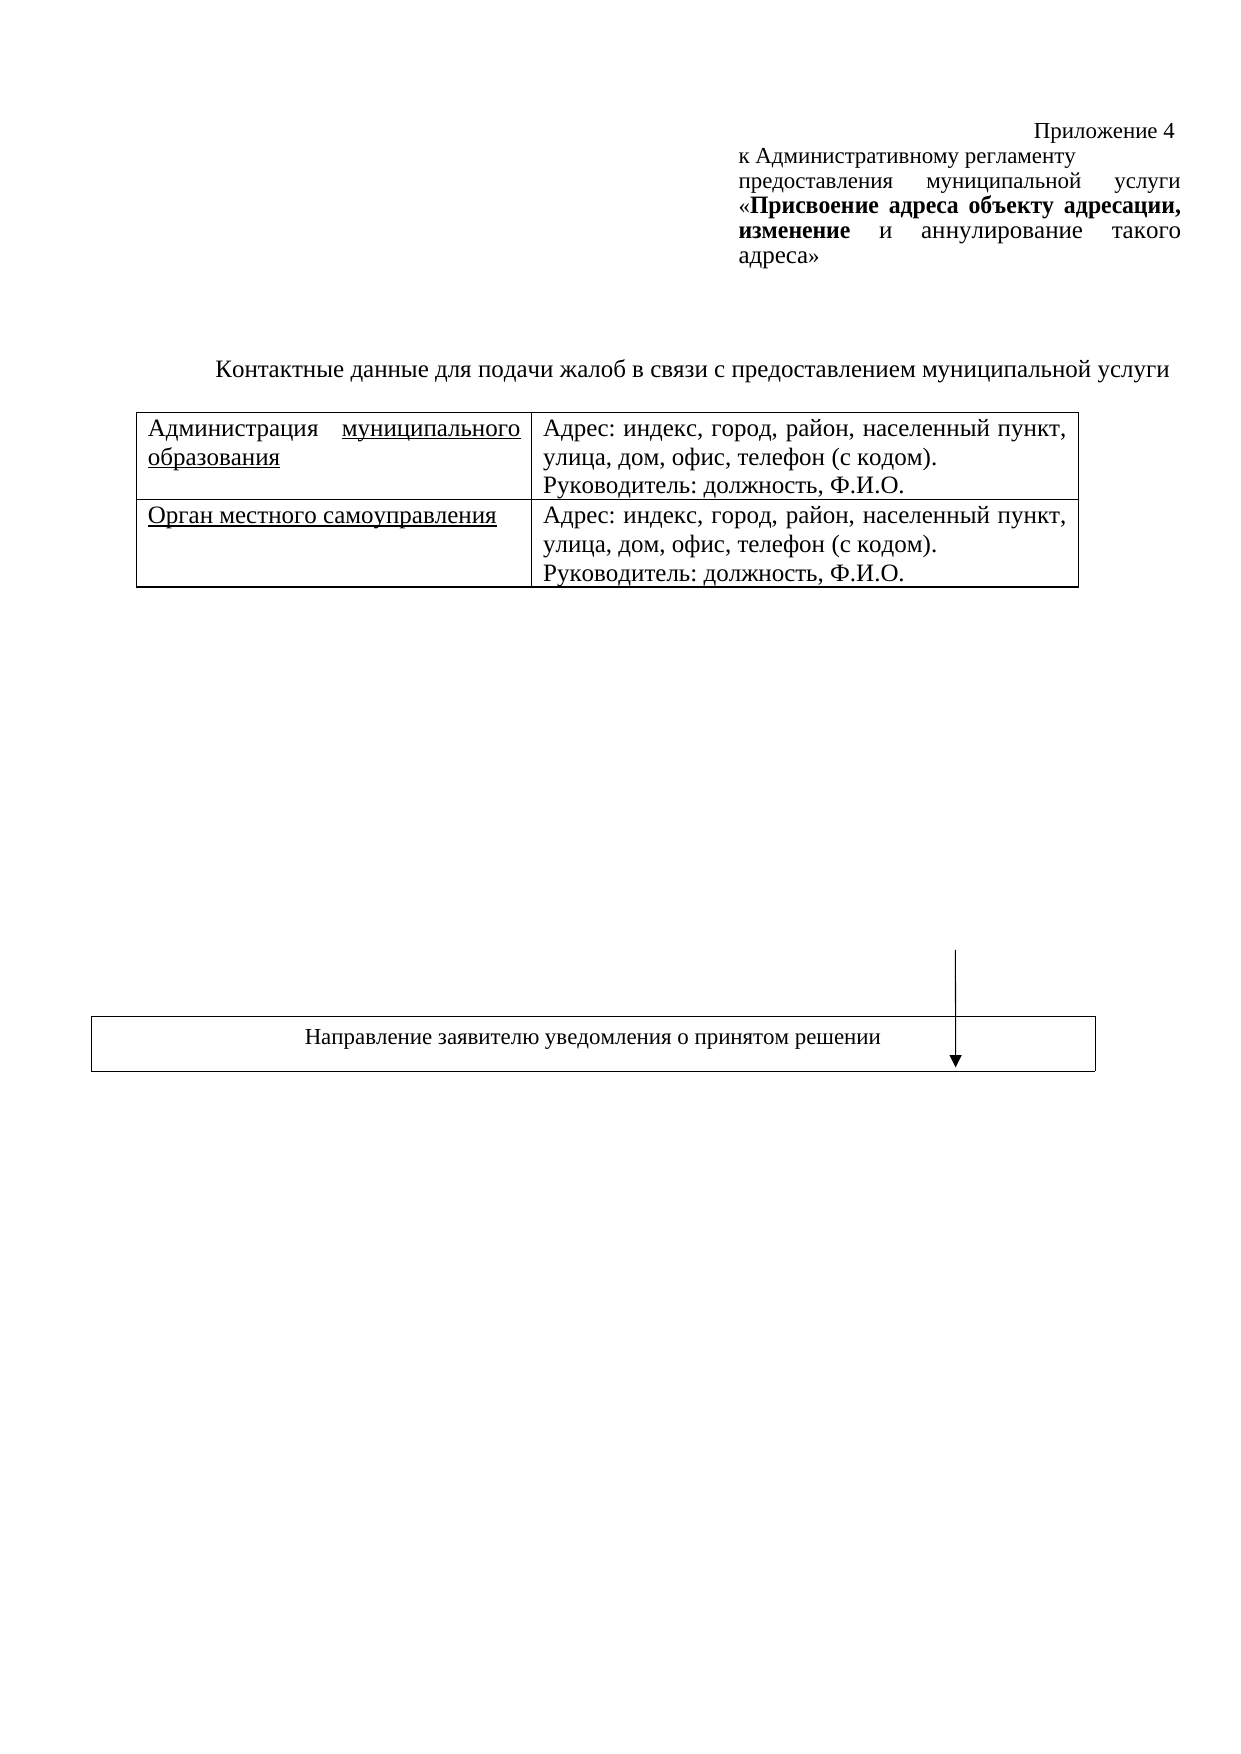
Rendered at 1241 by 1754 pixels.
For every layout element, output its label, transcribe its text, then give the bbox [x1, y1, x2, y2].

text предоставления муниципальной услуги «Присвоение адреса объекту адресации, изменение и аннулирование такого адреса» [738, 168, 1181, 268]
table_cell Адрес: индекс, город, район, населенный пункт, улица, дом, офис, телефон (с кодом). Руководитель: должность, Ф.И.О. [532, 500, 1078, 586]
text к Административному регламенту [738, 143, 1181, 168]
table_header Адрес: индекс, город, район, населенный пункт, улица, дом, офис, телефон (с кодом). Руководитель: должность, Ф.И.О. [532, 413, 1078, 499]
table_header Администрация муниципального образования [137, 413, 531, 499]
text Контактные данные для подачи жалоб в связи с предоставлением муниципальной услуги [148, 354, 1181, 383]
text Приложение 4 [738, 118, 1181, 143]
table_cell Орган местного самоуправления [137, 500, 531, 586]
